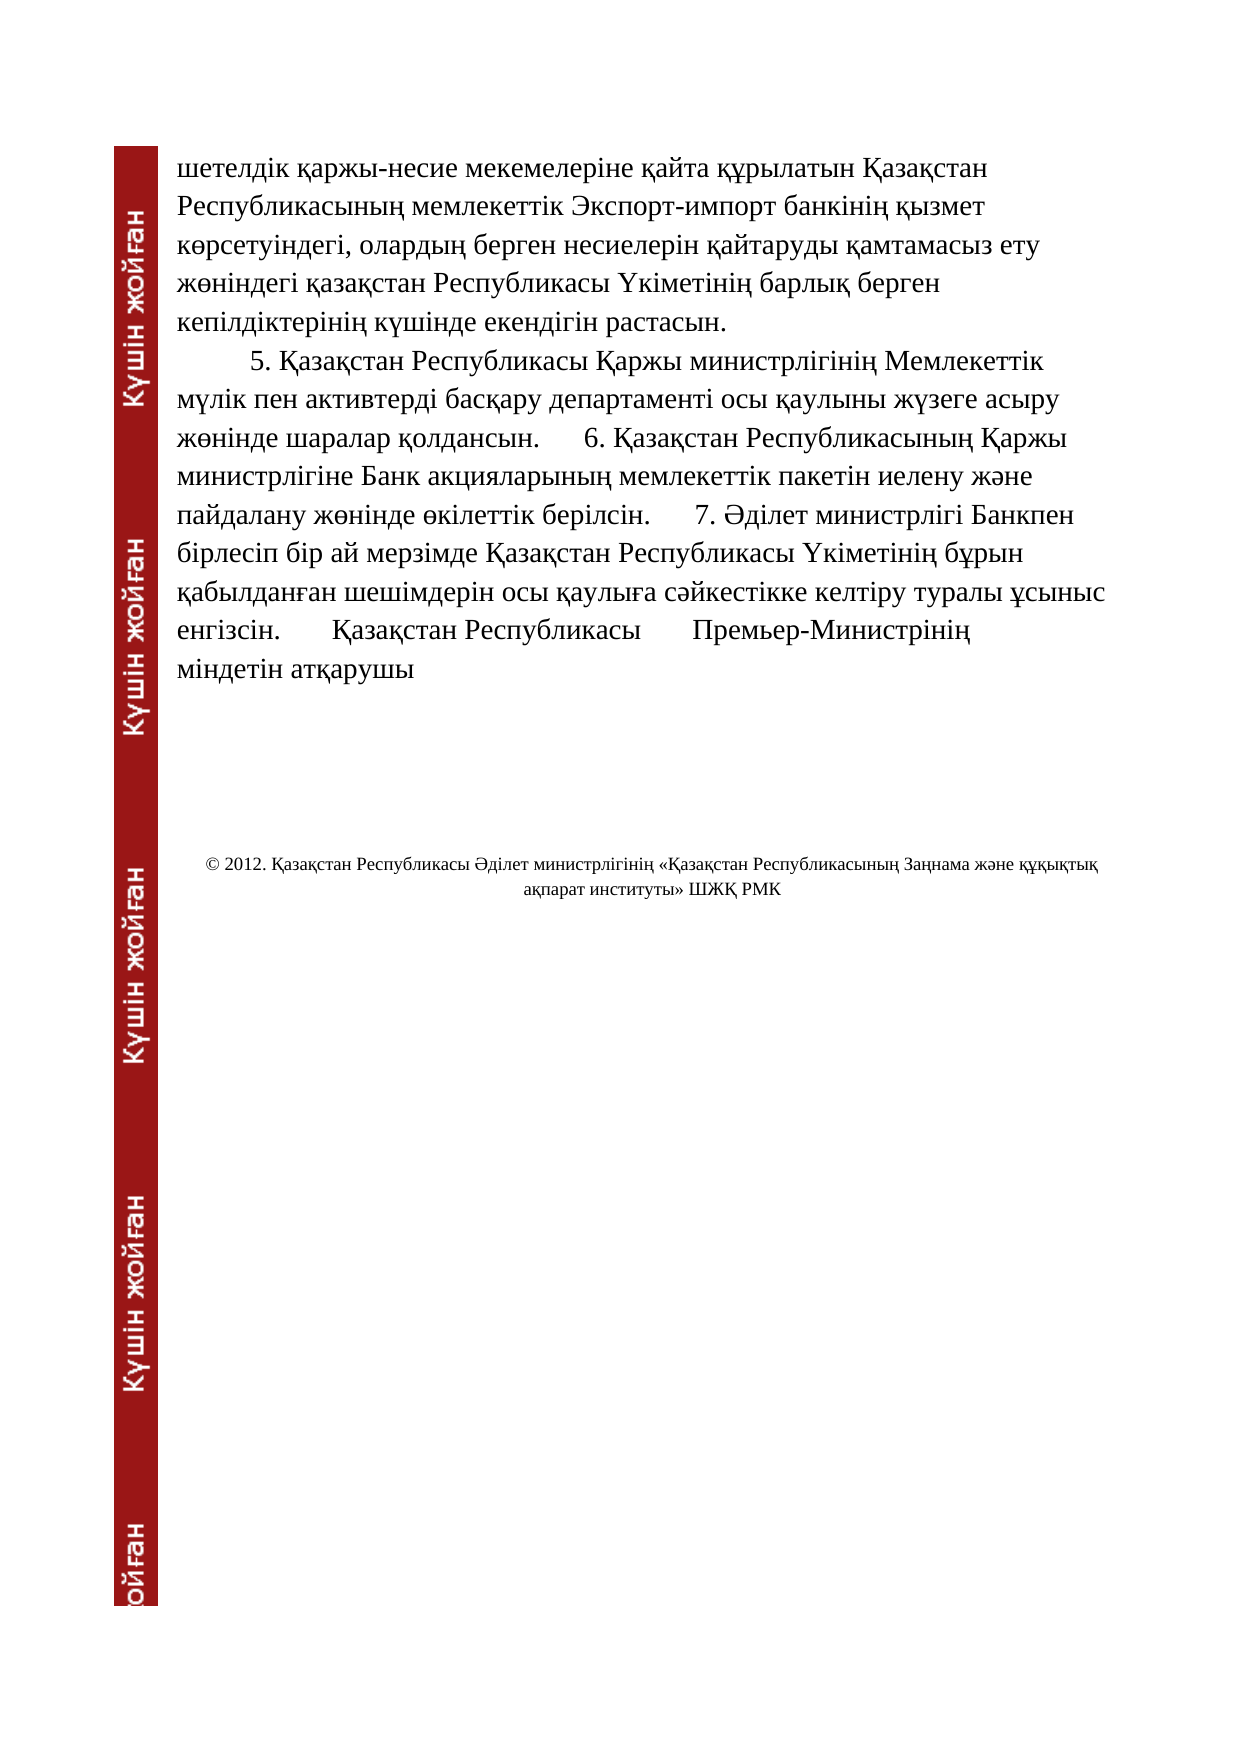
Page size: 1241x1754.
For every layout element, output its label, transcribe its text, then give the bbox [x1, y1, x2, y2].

picture [114, 376, 158, 381]
picture [114, 899, 158, 1606]
picture [114, 684, 158, 853]
picture [114, 146, 158, 150]
text мүлiк пен активтердi басқару департаментi осы қаулыны жүзеге асыру жөнiнде шаралар қолдансын. 6. Қазақстан Республикасының Қаржы министрлiгiне Банк акцияларының мемлекеттiк пакетiн иелену және пайдалану жөнiнде өкiлеттiк берiлсiн. 7. Әдiлет министрлiгi Банкпен бiрлесiп бiр ай мерзiмде Қазақстан Республикасы Үкiметiнiң бұрын қабылданған шешiмдерiн осы қаулыға сәйкестiкке келтiру туралы ұсыныс енгiзсiн. Қазақстан Республикасы Премьер-Министрiнiң мiндетiн атқарушы [112, 381, 1128, 684]
text © 2012. Қазақстан Республикасы Әділет министрлігінің «Қазақстан Республикасының Заңнама және құқықтық ақпарат институты» ШЖҚ РМК [112, 853, 1128, 899]
